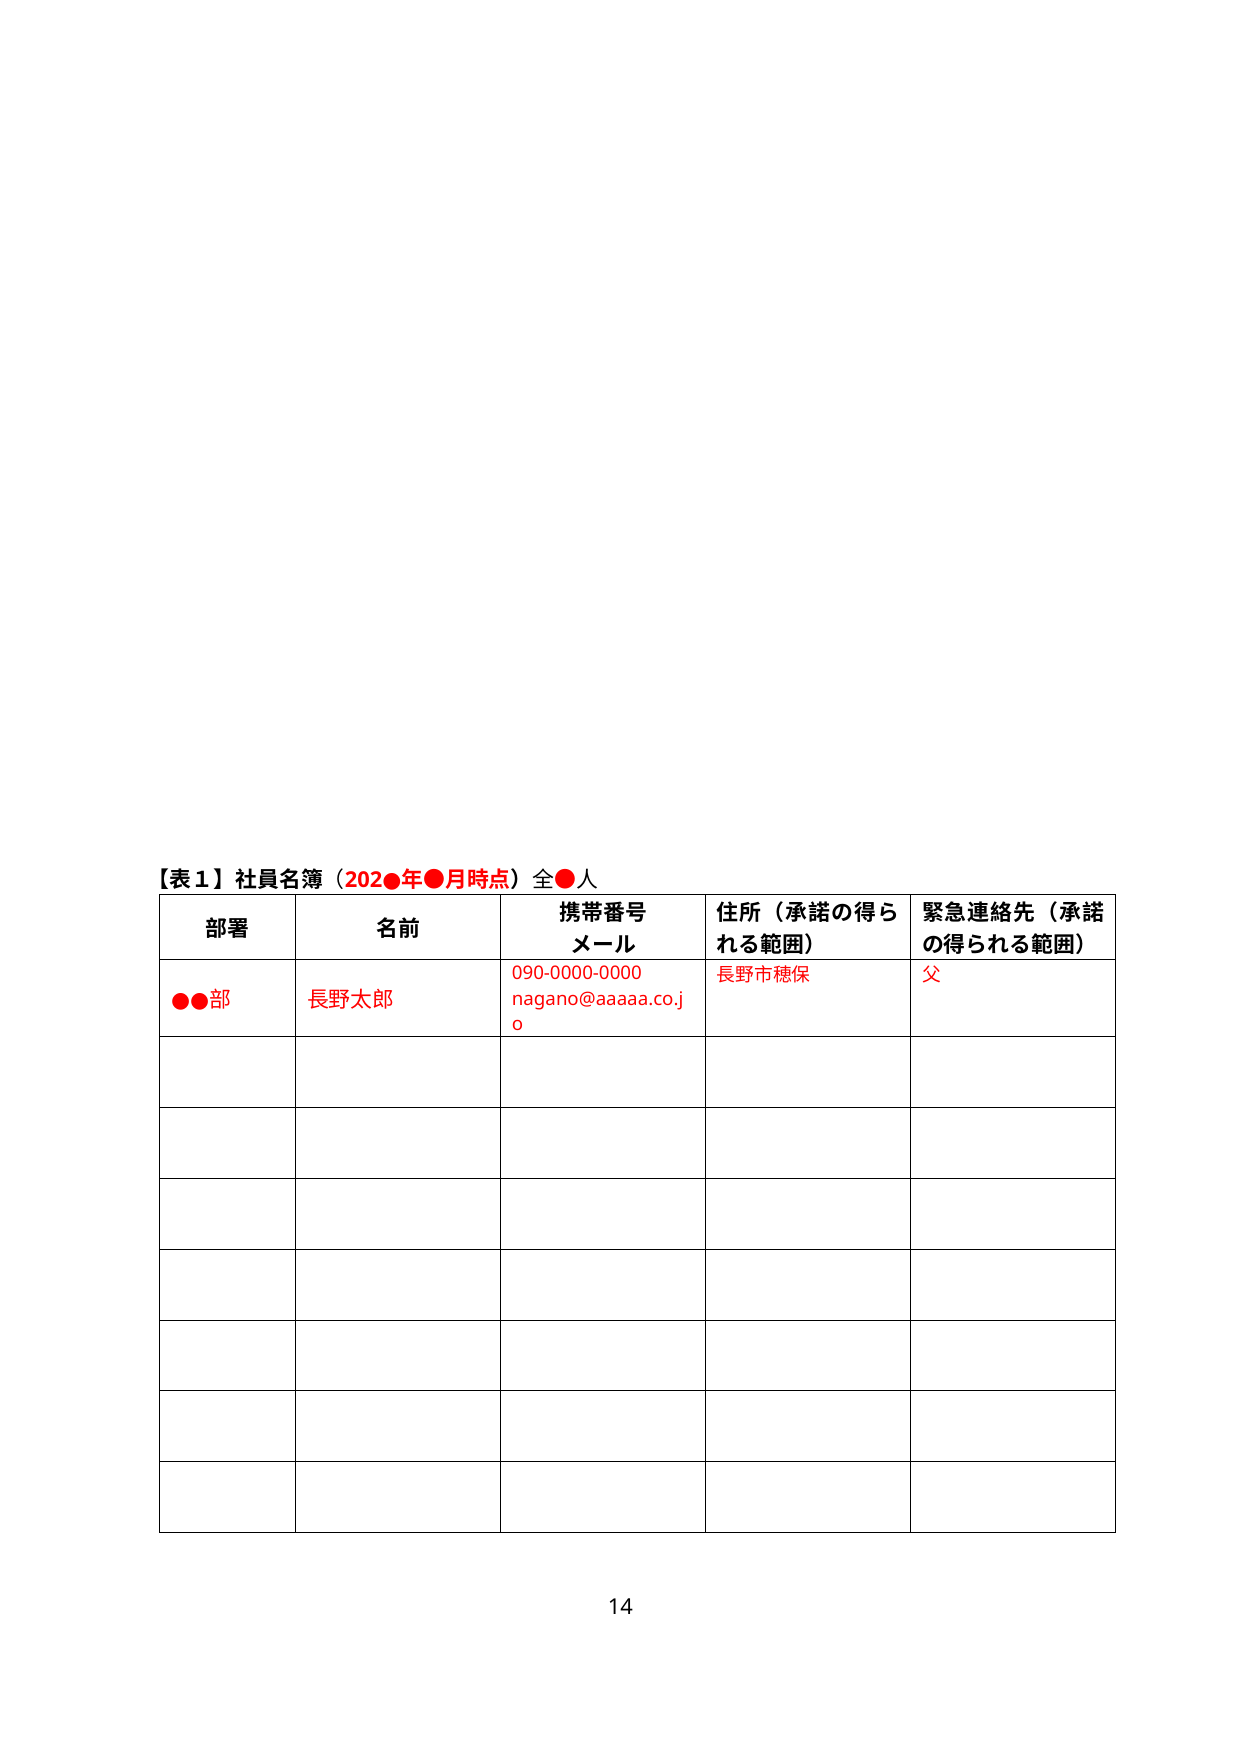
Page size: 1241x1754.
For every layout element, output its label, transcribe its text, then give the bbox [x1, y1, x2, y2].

table_cell [706, 1391, 910, 1461]
table_cell [160, 1037, 295, 1107]
table_cell [706, 1108, 910, 1178]
table_cell [501, 1462, 705, 1532]
table_header 住所（承諾の得られる範囲） [706, 895, 910, 958]
table_cell [501, 1250, 705, 1319]
table_cell [160, 1391, 295, 1461]
table_header 名前 [296, 895, 500, 958]
table_cell [911, 1321, 1115, 1390]
table_cell [706, 1179, 910, 1249]
table_cell [296, 1037, 500, 1107]
table_header 部署 [160, 895, 295, 958]
table_cell [296, 1462, 500, 1532]
table_cell [501, 1179, 705, 1249]
table_cell 090-0000-0000 nagano@aaaaa.co.jo [501, 960, 705, 1036]
table_cell [911, 1108, 1115, 1178]
table_cell [160, 1321, 295, 1390]
table_cell [706, 1037, 910, 1107]
table_cell [501, 1321, 705, 1390]
table_cell [160, 1179, 295, 1249]
table_cell [706, 1321, 910, 1390]
table_cell [911, 1250, 1115, 1319]
table_cell [501, 1037, 705, 1107]
table_cell 父 [911, 960, 1115, 1036]
table_cell [911, 1391, 1115, 1461]
table_cell [296, 1108, 500, 1178]
table_cell 長野市穂保 [706, 960, 910, 1036]
table_cell [296, 1250, 500, 1319]
table_cell [911, 1037, 1115, 1107]
table_header 緊急連絡先（承諾の得られる範囲） [911, 895, 1115, 958]
table_cell [296, 1321, 500, 1390]
table_cell [160, 1250, 295, 1319]
table_cell 長野太郎 [296, 960, 500, 1036]
table_cell [501, 1108, 705, 1178]
table_cell [706, 1462, 910, 1532]
table_cell [501, 1391, 705, 1461]
text 【表１】社員名簿（202●年●月時点）全●人 [148, 862, 1092, 894]
table_cell [706, 1250, 910, 1319]
table_header 携帯番号 メール [501, 895, 705, 958]
table_cell ●●部 [160, 960, 295, 1036]
table_cell [160, 1462, 295, 1532]
table_cell [296, 1179, 500, 1249]
table_cell [296, 1391, 500, 1461]
table_cell [911, 1179, 1115, 1249]
table_cell [160, 1108, 295, 1178]
table_cell [911, 1462, 1115, 1532]
